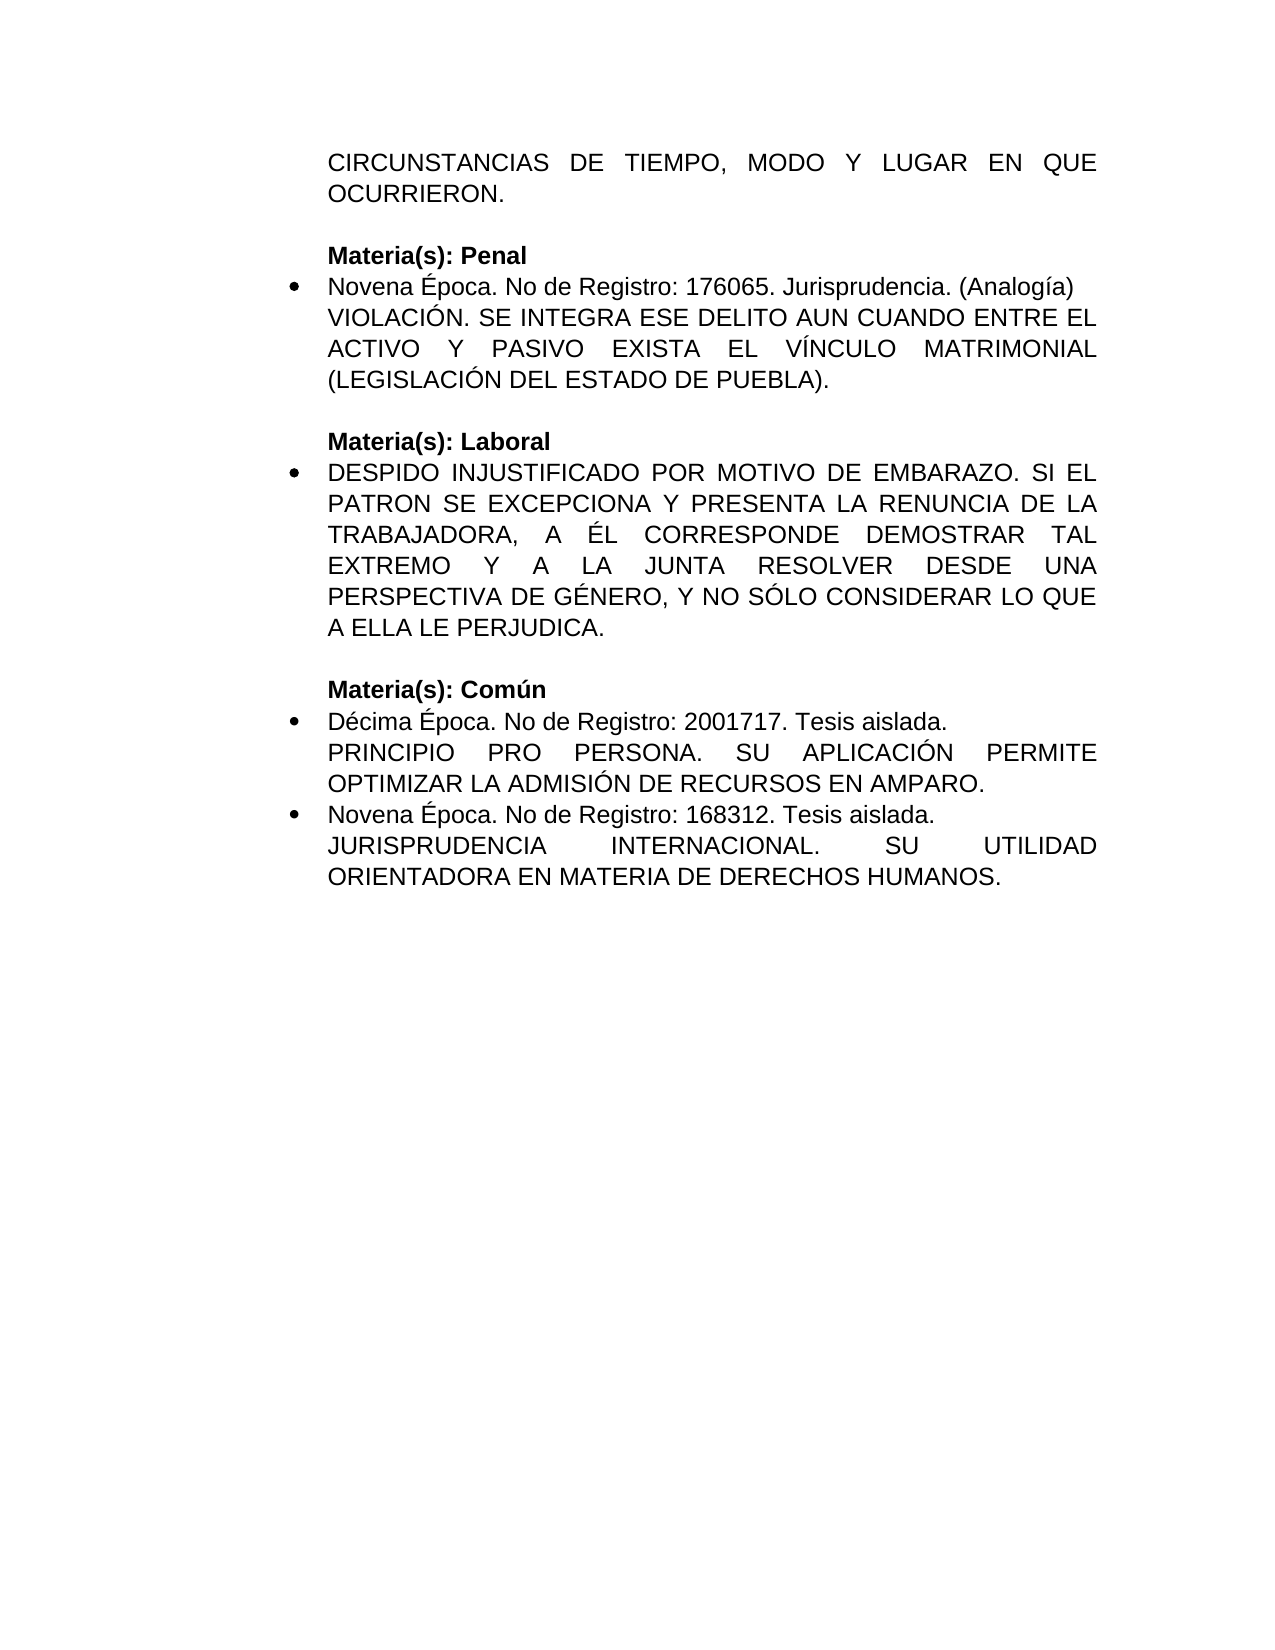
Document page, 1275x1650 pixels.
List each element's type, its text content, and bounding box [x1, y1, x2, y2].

list Materia(s): Laboral [327, 427, 1098, 456]
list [327, 148, 1098, 207]
list Novena Época. No de Registro: 168312. Tesis aislada. [290, 800, 1098, 829]
list Décima Época. No de Registro: 2001717. Tesis aislada. [290, 707, 1098, 735]
list Materia(s): Penal [327, 241, 1098, 269]
list VIOLACIÓN. SE INTEGRA ESE DELITO AUN CUANDO ENTRE EL ACTIVO Y PASIVO EXISTA EL VÍNCULO MATRIMONIAL (LEGISLACIÓN DEL ESTADO DE PUEBLA). [327, 303, 1098, 394]
list Novena Época. No de Registro: 176065. Jurisprudencia. (Analogía) [290, 272, 1098, 301]
list DESPIDO INJUSTIFICADO POR MOTIVO DE EMBARAZO. SI EL PATRON SE EXCEPCIONA Y PRESENTA LA RENUNCIA DE LA TRABAJADORA, A ÉL CORRESPONDE DEMOSTRAR TAL EXTREMO Y A LA JUNTA RESOLVER DESDE UNA PERSPECTIVA DE GÉNERO, Y NO SÓLO CONSIDERAR LO QUE A ELLA LE PERJUDICA. [290, 458, 1098, 642]
list Materia(s): Común [327, 676, 1098, 704]
list PRINCIPIO PRO PERSONA. SU APLICACIÓN PERMITE OPTIMIZAR LA ADMISIÓN DE RECURSOS EN AMPARO. [327, 738, 1098, 797]
list JURISPRUDENCIA INTERNACIONAL. SU UTILIDAD ORIENTADORA EN MATERIA DE DERECHOS HUMANOS. [327, 831, 1098, 891]
